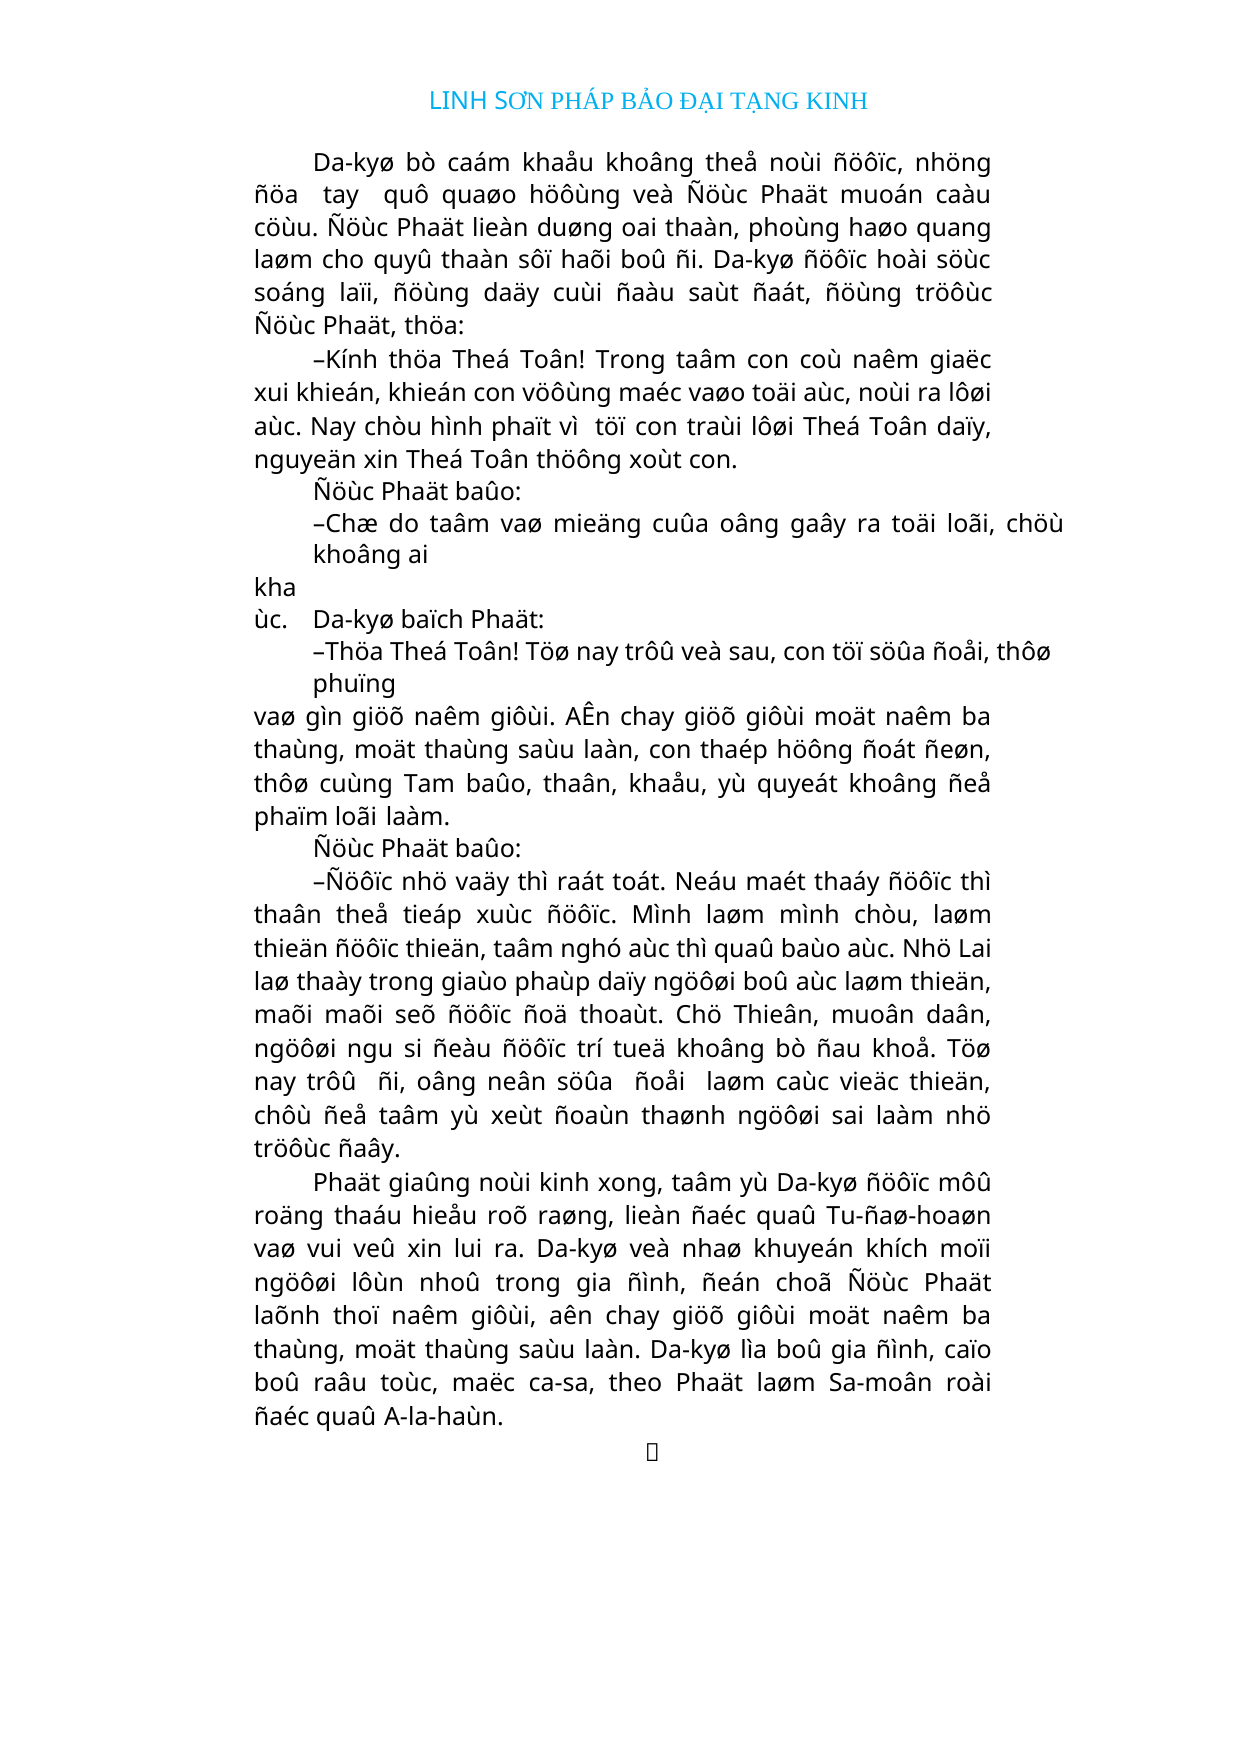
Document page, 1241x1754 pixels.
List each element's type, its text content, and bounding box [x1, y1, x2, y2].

text –Kính thöa Theá Toân! Trong taâm con coù naêm giaëc xui khieán, khieán con vöôùng maéc vaøo toäi aùc, noùi ra lôøi aùc. Nay chòu hình phaït vì töï con traùi lôøi Theá Toân daïy, nguyeän xin Theá Toân thöông xoùt con. [254, 342, 992, 476]
text khaùc. [254, 570, 311, 635]
text vaø gìn giöõ naêm giôùi. AÊn chay giöõ giôùi moät naêm ba thaùng, moät thaùng saùu laàn, con thaép höông ñoát ñeøn, thôø cuùng Tam baûo, thaân, khaåu, yù quyeát khoâng ñeå phaïm loãi laàm. [254, 699, 992, 833]
text –Thöa Theá Toân! Töø nay trôû veà sau, con töï söûa ñoåi, thôø phuïng [313, 635, 1065, 698]
text –Chæ do taâm vaø mieäng cuûa oâng gaây ra toäi loãi, chöù khoâng ai [313, 507, 1065, 570]
text Phaät giaûng noùi kinh xong, taâm yù Da-kyø ñöôïc môû roäng thaáu hieåu roõ raøng, lieàn ñaéc quaû Tu-ñaø-hoaøn vaø vui veû xin lui ra. Da-kyø veà nhaø khuyeán khích moïi ngöôøi lôùn nhoû trong gia ñình, ñeán choã Ñöùc Phaät laõnh thoï naêm giôùi, aên chay giöõ giôùi moät naêm ba thaùng, moät thaùng saùu laàn. Da-kyø lìa boû gia ñình, caïo boû raâu toùc, maëc ca-sa, theo Phaät laøm Sa-moân roài ñaéc quaû A-la-haùn. [254, 1165, 992, 1432]
text Da-kyø bò caám khaåu khoâng theå noùi ñöôïc, nhöng ñöa tay quô quaøo höôùng veà Ñöùc Phaät muoán caàu cöùu. Ñöùc Phaät lieàn duøng oai thaàn, phoùng haøo quang laøm cho quyû thaàn sôï haõi boû ñi. Da-kyø ñöôïc hoài söùc soáng laïi, ñöùng daäy cuùi ñaàu saùt ñaát, ñöùng tröôùc Ñöùc Phaät, thöa: [254, 146, 992, 342]
text Da-kyø baïch Phaät: [313, 603, 1065, 635]
text  [239, 1434, 1065, 1468]
text Ñöùc Phaät baûo: [313, 476, 1065, 507]
text –Ñöôïc nhö vaäy thì raát toát. Neáu maét thaáy ñöôïc thì thaân theå tieáp xuùc ñöôïc. Mình laøm mình chòu, laøm thieän ñöôïc thieän, taâm nghó aùc thì quaû baùo aùc. Nhö Lai laø thaày trong giaùo phaùp daïy ngöôøi boû aùc laøm thieän, maõi maõi seõ ñöôïc ñoä thoaùt. Chö Thieân, muoân daân, ngöôøi ngu si ñeàu ñöôïc trí tueä khoâng bò ñau khoå. Töø nay trôû ñi, oâng neân söûa ñoåi laøm caùc vieäc thieän, chôù ñeå taâm yù xeùt ñoaùn thaønh ngöôøi sai laàm nhö tröôùc ñaây. [254, 864, 992, 1165]
text Ñöùc Phaät baûo: [313, 833, 1065, 864]
